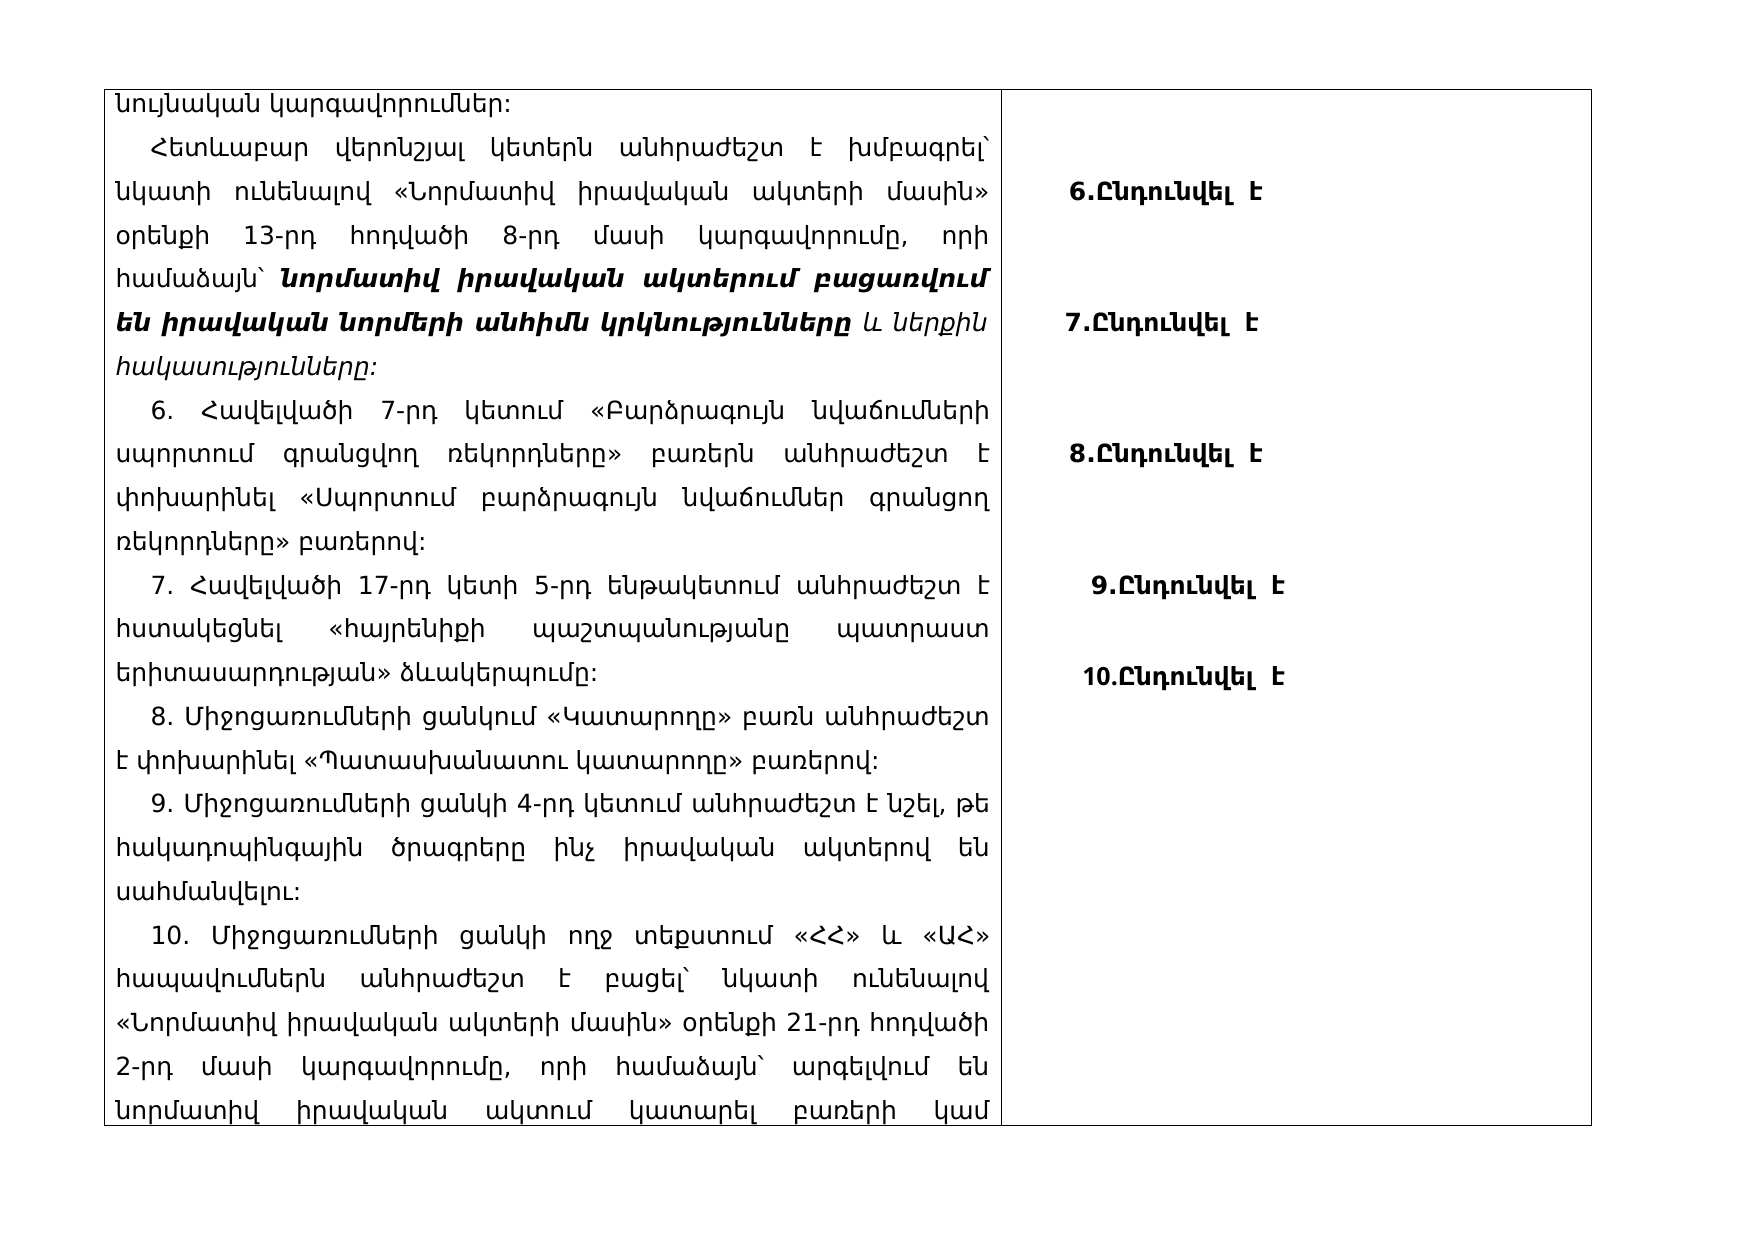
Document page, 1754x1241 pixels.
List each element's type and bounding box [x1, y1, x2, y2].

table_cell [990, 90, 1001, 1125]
table_cell [1002, 90, 1591, 1125]
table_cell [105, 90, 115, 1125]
